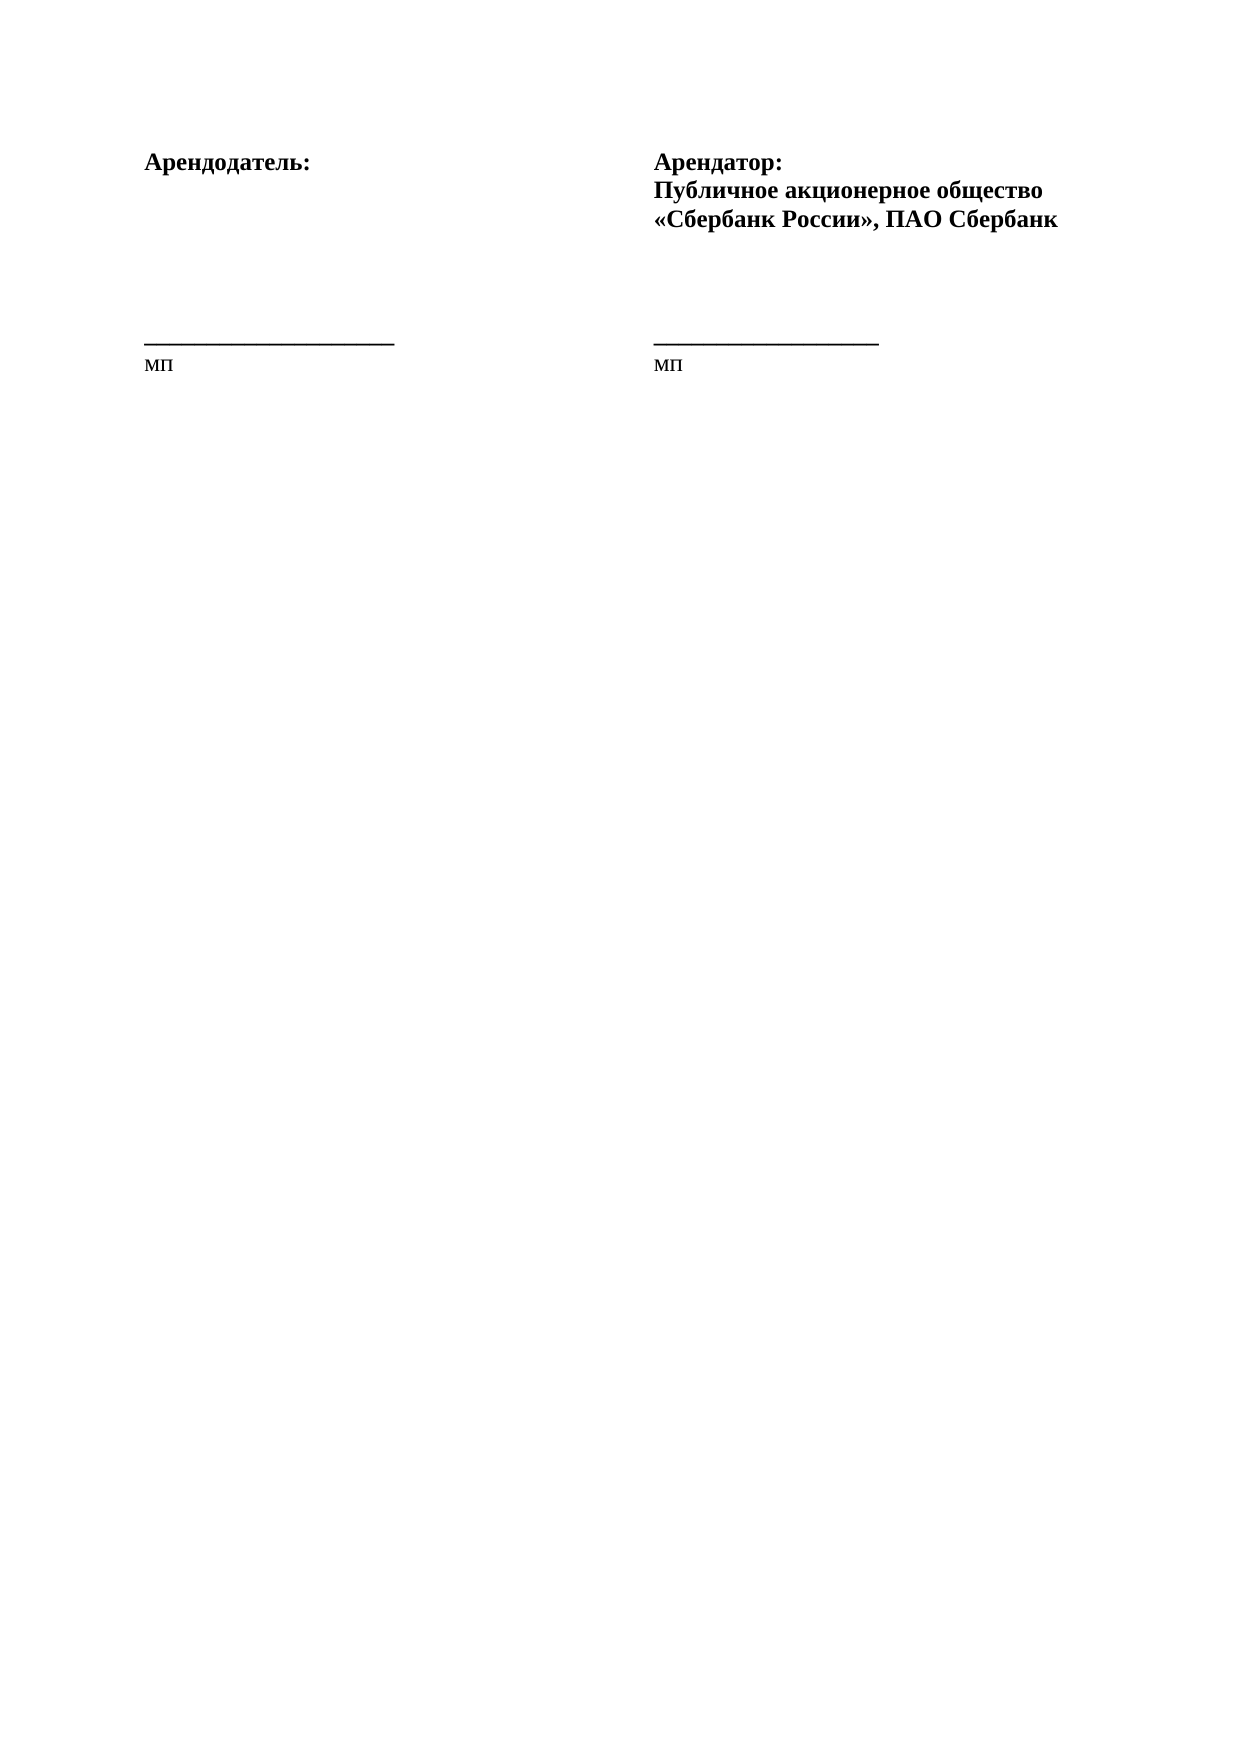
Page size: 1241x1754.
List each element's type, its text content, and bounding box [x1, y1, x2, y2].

table_header Арендатор: Публичное акционерное общество «Сбербанк России», ПАО Сбербанк __________________ мп [642, 118, 1152, 348]
table_header Арендодатель: ____________________ мп [133, 118, 642, 348]
